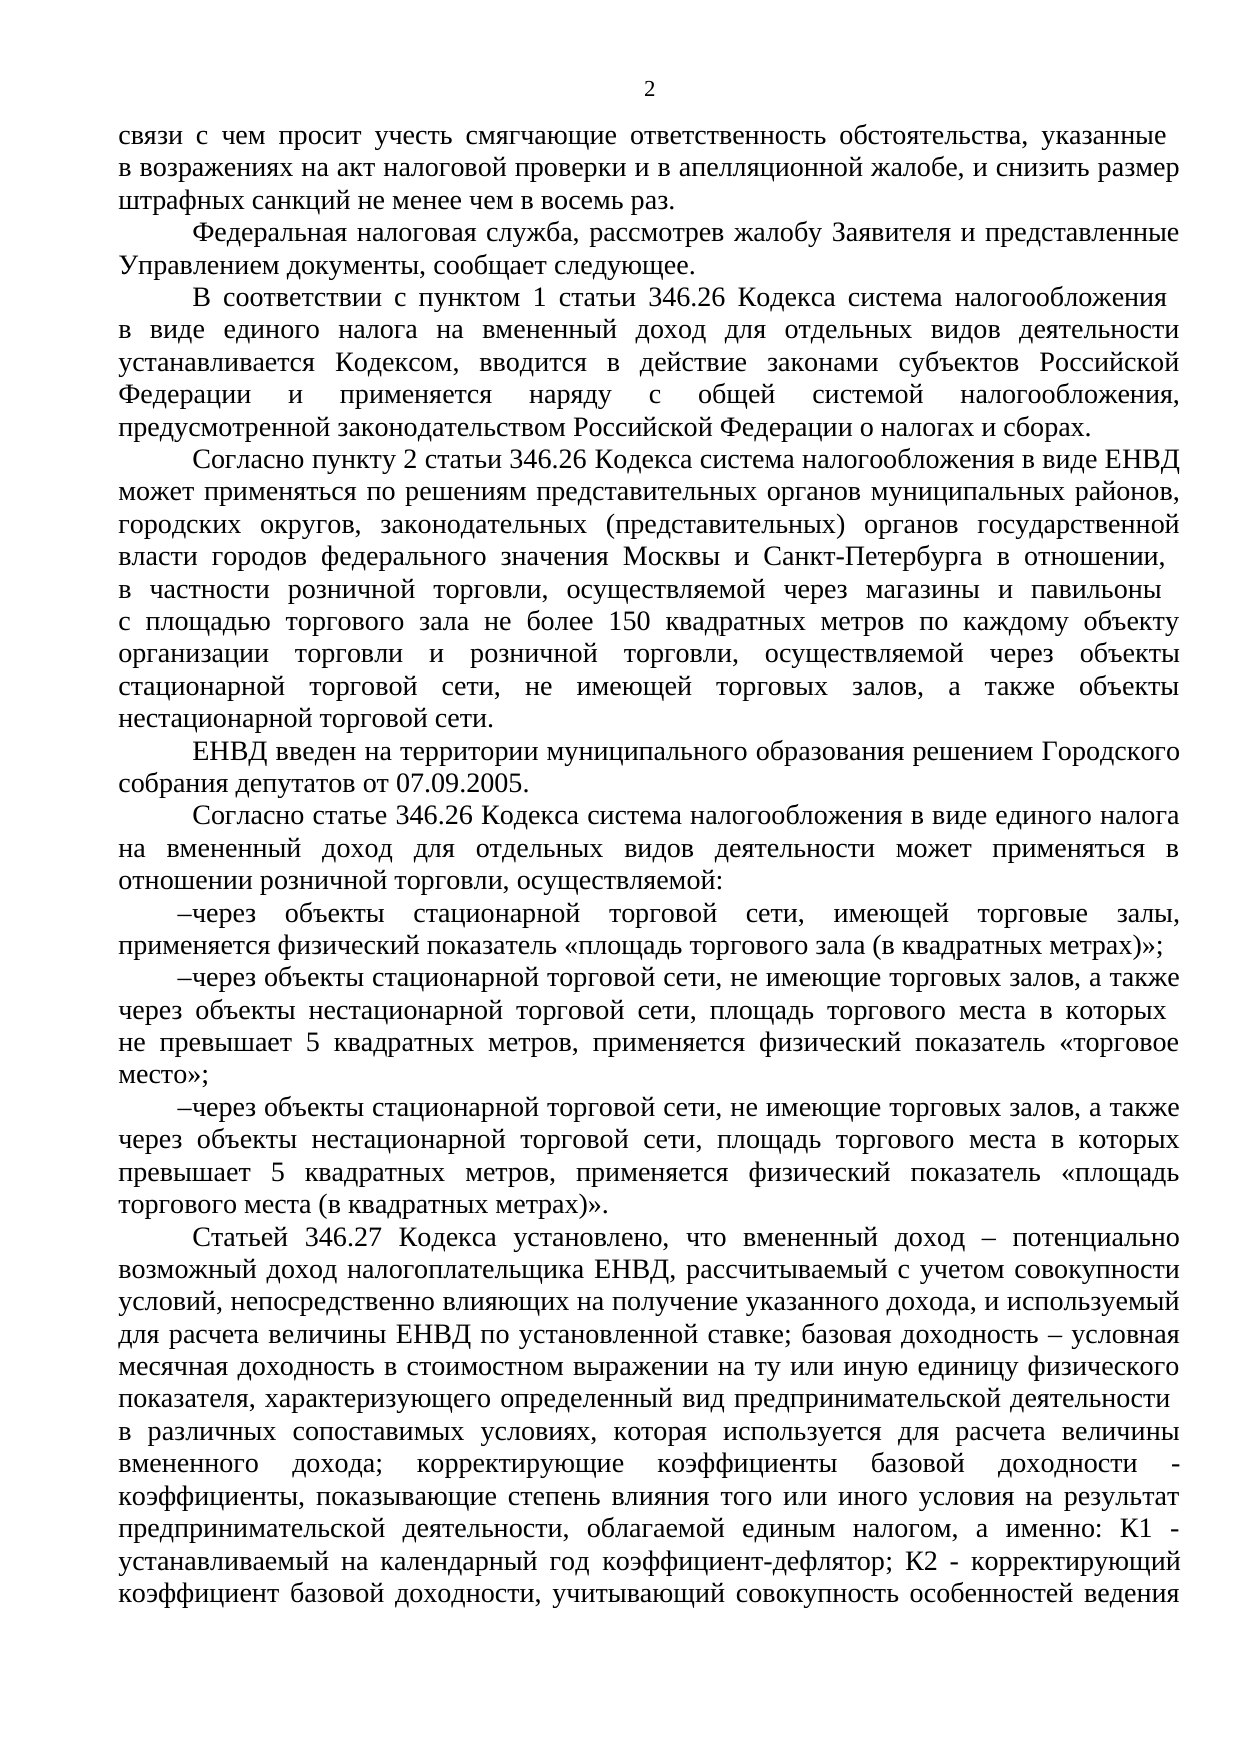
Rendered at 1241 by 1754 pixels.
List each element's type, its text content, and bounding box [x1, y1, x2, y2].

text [118, 118, 1181, 215]
text ЕНВД введен на территории муниципального образования решением Городского собрания депутатов от 07.09.2005. [118, 734, 1181, 798]
text В соответствии с пунктом 1 статьи 346.26 Кодекса система налогообложения в виде единого налога на вмененный доход для отдельных видов деятельности устанавливается Кодексом, вводится в действие законами субъектов Российской Федерации и применяется наряду с общей системой налогообложения, предусмотренной законодательством Российской Федерации о налогах и сборах. [118, 280, 1181, 442]
text Согласно пункту 2 статьи 346.26 Кодекса система налогообложения в виде ЕНВД может применяться по решениям представительных органов муниципальных районов, городских округов, законодательных (представительных) органов государственной власти городов федерального значения Москвы и Санкт-Петербурга в отношении, в частности розничной торговли, осуществляемой через магазины и павильоны с площадью торгового зала не более 150 квадратных метров по каждому объекту организации торговли и розничной торговли, осуществляемой через объекты стационарной торговой сети, не имеющей торговых залов, а также объекты нестационарной торговой сети. [118, 442, 1181, 734]
list через объекты стационарной торговой сети, не имеющие торговых залов, а также через объекты нестационарной торговой сети, площадь торгового места в которых превышает 5 квадратных метров, применяется физический показатель «площадь торгового места (в квадратных метрах)». [118, 1090, 1181, 1219]
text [118, 1219, 1181, 1608]
list через объекты стационарной торговой сети, имеющей торговые залы, применяется физический показатель «площадь торгового зала (в квадратных метрах)»; [118, 896, 1181, 960]
text Согласно статье 346.26 Кодекса система налогообложения в виде единого налога на вмененный доход для отдельных видов деятельности может применяться в отношении розничной торговли, осуществляемой: [118, 798, 1181, 896]
text Федеральная налоговая служба, рассмотрев жалобу Заявителя и представленные Управлением документы, сообщает следующее. [118, 215, 1181, 280]
list через объекты стационарной торговой сети, не имеющие торговых залов, а также через объекты нестационарной торговой сети, площадь торгового места в которых не превышает 5 квадратных метров, применяется физический показатель «торговое место»; [118, 960, 1181, 1090]
